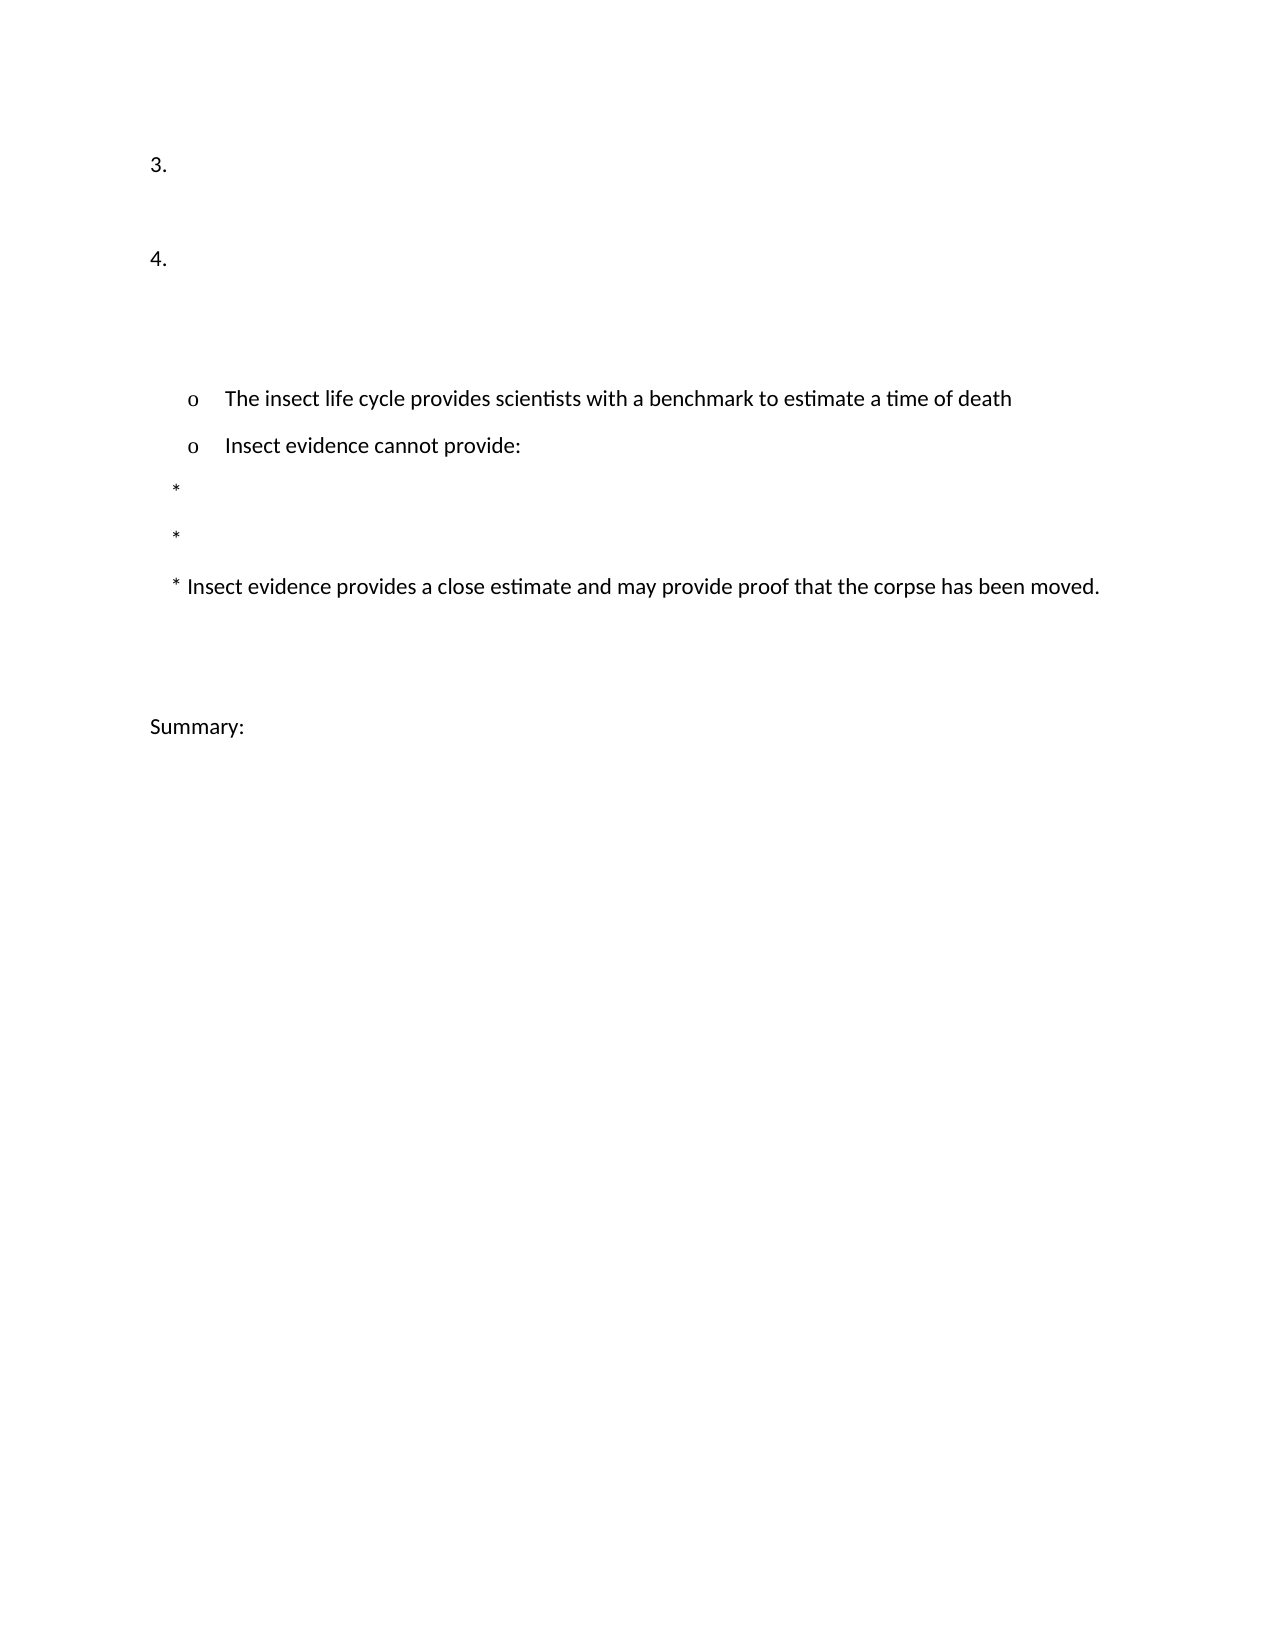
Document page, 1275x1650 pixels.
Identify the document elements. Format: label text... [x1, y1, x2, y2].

text 3. [150, 150, 1125, 178]
text 4. [150, 244, 1125, 272]
text Summary: [150, 712, 1125, 741]
text * Insect evidence provides a close estimate and may provide proof that the corpse has been moved. [150, 572, 1125, 600]
list The insect life cycle provides scientists with a benchmark to estimate a time of death [187, 384, 1125, 412]
text * [150, 525, 1125, 553]
list Insect evidence cannot provide: [187, 431, 1125, 459]
text * [150, 478, 1125, 506]
